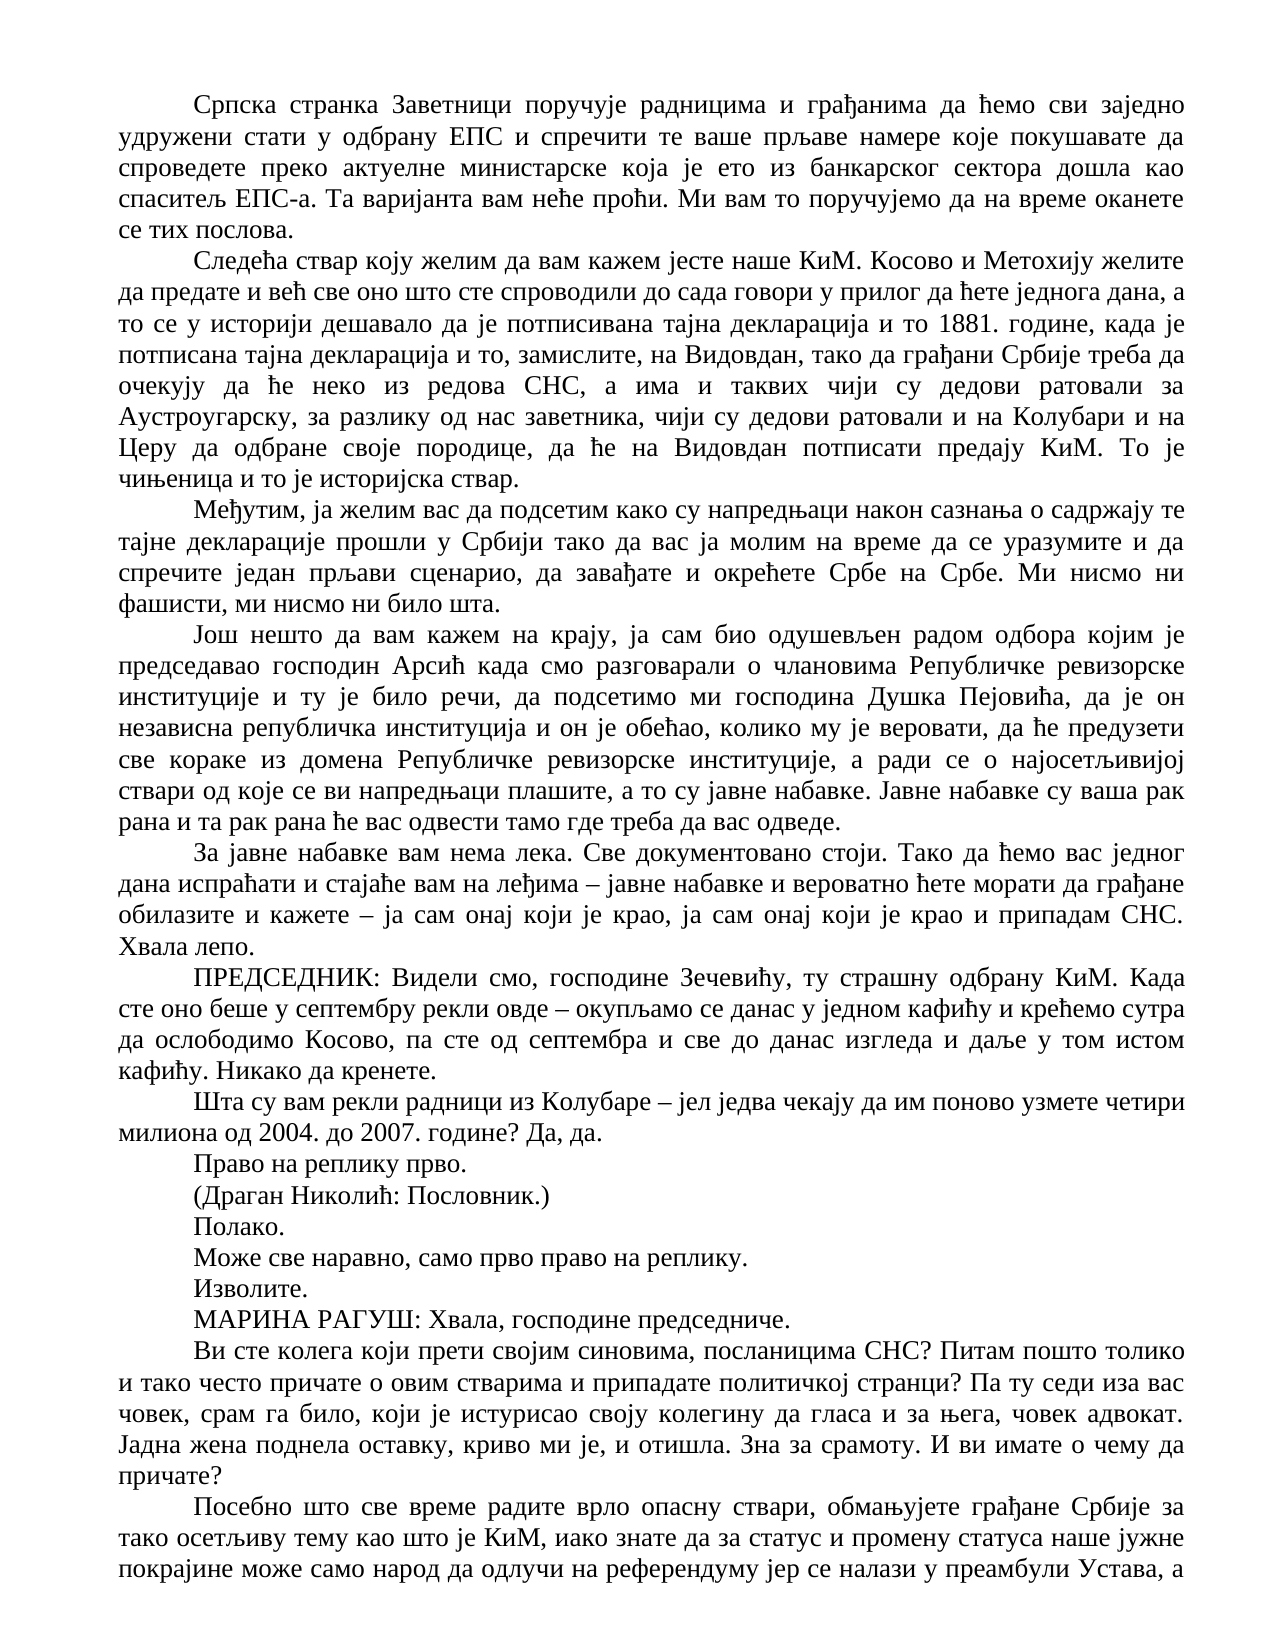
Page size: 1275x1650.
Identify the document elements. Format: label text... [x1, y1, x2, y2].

text За јавне набавке вам нема лека. Све документовано стоји. Тако да ћемо вас једног дана испраћати и стајаће вам на леђима – јавне набавке и вероватно ћете морати да грађане обилазите и кажете – ја сам онај који је крао, ја сам онај који је крао и припадам СНС. Хвала лепо. [118, 836, 1186, 961]
text Право на реплику прво. [118, 1148, 1186, 1179]
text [118, 1490, 1186, 1584]
text Међутим, ја желим вас да подсетим како су напредњаци након сазнања о садржају те тајне декларације прошли у Србији тако да вас ја молим на време да се уразумите и да спречите један прљави сценарио, да завађате и окрећете Србе на Србе. Ми нисмо ни фашисти, ми нисмо ни било шта. [118, 493, 1186, 618]
text Српска странка Заветници поручује радницима и грађанима да ћемо сви заједно удружени стати у одбрану ЕПС и спречити те ваше прљаве намере које покушавате да спроведете преко актуелне министарске која је ето из банкарског сектора дошла као спаситељ ЕПС-а. Та варијанта вам неће проћи. Ми вам то поручујемо да на време оканете се тих послова. [118, 89, 1186, 244]
text Следећа ствар коју желим да вам кажем јесте наше КиМ. Косово и Метохију желите да предате и већ све оно што сте спроводили до сада говори у прилог да ћете једнога дана, а то се у историји дешавало да је потписивана тајна декларација и то 1881. године, када је потписана тајна декларација и то, замислите, на Видовдан, тако да грађани Србије треба да очекују да ће неко из редова СНС, а има и таквих чији су дедови ратовали за Аустроугарску, за разлику од нас заветника, чији су дедови ратовали и на Колубари и на Церу да одбране своје породице, да ће на Видовдан потписати предају КиМ. То је чињеница и то је историјска ствар. [118, 244, 1186, 493]
text (Драган Николић: Пословник.) [118, 1179, 1186, 1210]
text Ви сте колега који прети својим синовима, посланицима СНС? Питам пошто толико и тако често причате о овим стварима и припадате политичкој странци? Па ту седи иза вас човек, срам га било, који је истурисао своју колегину да гласа и за њега, човек адвокат. Јадна жена поднела оставку, криво ми је, и отишла. Зна за срамоту. И ви имате о чему да причате? [118, 1334, 1186, 1490]
text Још нешто да вам кажем на крају, ја сам био одушевљен радом одбора којим је председавао господин Арсић када смо разговарали о члановима Републичке ревизорске институције и ту је било речи, да подсетимо ми господина Душка Пејовића, да је он независна републичка институција и он је обећао, колико му је веровати, да ће предузети све кораке из домена Републичке ревизорске институције, а ради се о најосетљивијој ствари од које се ви напредњаци плашите, а то су јавне набавке. Јавне набавке су ваша рак рана и та рак рана ће вас одвести тамо где треба да вас одведе. [118, 618, 1186, 836]
text МАРИНА РАГУШ: Хвала, господине председниче. [118, 1303, 1186, 1334]
text Може све наравно, само прво право на реплику. [118, 1241, 1186, 1272]
text Изволите. [118, 1272, 1186, 1303]
text Полако. [118, 1210, 1186, 1241]
text ПРЕДСЕДНИК: Видели смо, господине Зечевићу, ту страшну одбрану КиМ. Када сте оно беше у септембру рекли овде – окупљамо се данас у једном кафићу и крећемо сутра да ослободимо Косово, па сте од септембра и све до данас изгледа и даље у том истом кафићу. Никако да кренете. [118, 961, 1186, 1085]
text Шта су вам рекли радници из Колубаре – јел једва чекају да им поново узмете четири милиона од 2004. до 2007. године? Да, да. [118, 1085, 1186, 1148]
